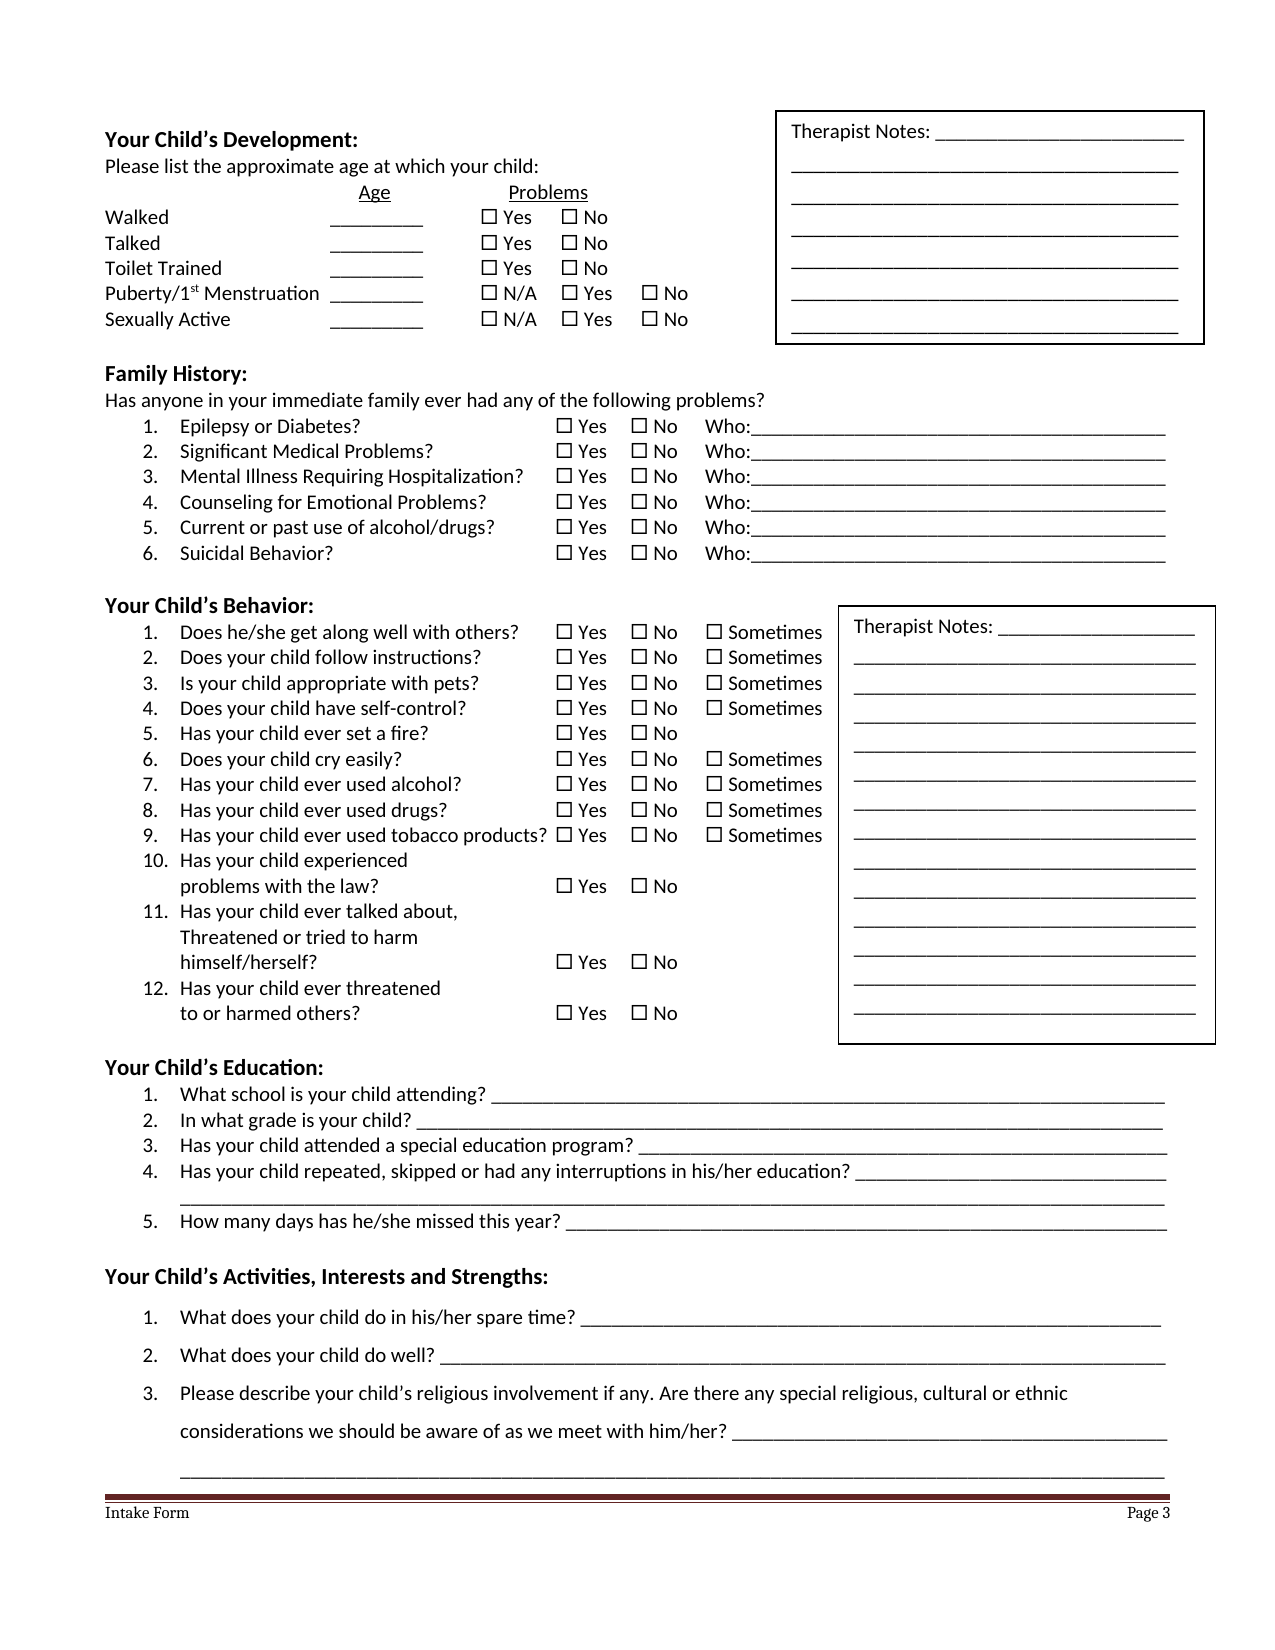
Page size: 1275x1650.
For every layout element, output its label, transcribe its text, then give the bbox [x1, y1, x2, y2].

list Significant Medical Problems? Yes No Who:________________________________________ [142, 438, 1170, 464]
list Is your child appropriate with pets? Yes No Sometimes [142, 670, 838, 695]
text Walked _________ Yes No [105, 204, 775, 230]
list Please describe your child’s religious involvement if any. Are there any special religious, cultural or ethnic considerations we should be aware of as we meet with him/her? __________________________________________ [142, 1380, 1170, 1444]
text Toilet Trained _________ Yes No [105, 255, 775, 281]
list himself/herself? Yes No [180, 949, 838, 975]
list Has your child experienced [142, 848, 838, 873]
list What does your child do in his/her spare time? ________________________________________________________ [142, 1304, 1170, 1329]
text Age Problems [105, 179, 775, 204]
list Has your child attended a special education program? ___________________________________________________ [142, 1132, 1170, 1158]
list Has your child ever used alcohol? Yes No Sometimes [142, 771, 838, 797]
text Has anyone in your immediate family ever had any of the following problems? [105, 387, 1170, 413]
list _______________________________________________________________________________________________ [180, 1457, 1170, 1482]
list What school is your child attending? _________________________________________________________________ [142, 1082, 1170, 1107]
text Talked _________ Yes No [105, 230, 775, 255]
list Does he/she get along well with others? Yes No Sometimes [142, 619, 838, 644]
text Your Child’s Activities, Interests and Strengths: [105, 1262, 1170, 1290]
text Please list the approximate age at which your child: [105, 153, 775, 179]
list _______________________________________________________________________________________________ [180, 1183, 1170, 1209]
text Puberty/1st Menstruation _________ N/A Yes No [105, 281, 775, 306]
list Has your child ever used drugs? Yes No Sometimes [142, 797, 838, 822]
list Mental Illness Requiring Hospitalization? Yes No Who:________________________________________ [142, 464, 1170, 489]
list Suicidal Behavior? Yes No Who:________________________________________ [142, 540, 1170, 565]
list What does your child do well? ______________________________________________________________________ [142, 1342, 1170, 1368]
text Your Child’s Behavior: [105, 591, 1170, 619]
text Family History: [105, 359, 1170, 387]
list Has your child ever used tobacco products? Yes No Sometimes [142, 822, 838, 848]
list Has your child ever talked about, [142, 898, 838, 924]
list Has your child ever set a fire? Yes No [142, 721, 838, 746]
list How many days has he/she missed this year? __________________________________________________________ [142, 1209, 1170, 1234]
list Has your child ever threatened [142, 975, 838, 1000]
list Does your child cry easily? Yes No Sometimes [142, 746, 838, 771]
text Your Child’s Development: [105, 126, 775, 153]
list Does your child follow instructions? Yes No Sometimes [142, 644, 838, 670]
list Does your child have self-control? Yes No Sometimes [142, 695, 838, 721]
list Counseling for Emotional Problems? Yes No Who:________________________________________ [142, 489, 1170, 514]
list problems with the law? Yes No [180, 873, 838, 898]
text Sexually Active _________ N/A Yes No [105, 306, 775, 331]
list Epilepsy or Diabetes? Yes No Who:________________________________________ [142, 413, 1170, 438]
list to or harmed others? Yes No [180, 1000, 838, 1026]
list Current or past use of alcohol/drugs? Yes No Who:________________________________________ [142, 514, 1170, 540]
list In what grade is your child? ________________________________________________________________________ [142, 1107, 1170, 1132]
text Your Child’s Education: [105, 1053, 1170, 1082]
list Threatened or tried to harm [180, 924, 838, 949]
list Has your child repeated, skipped or had any interruptions in his/her education? ______________________________ [142, 1158, 1170, 1183]
